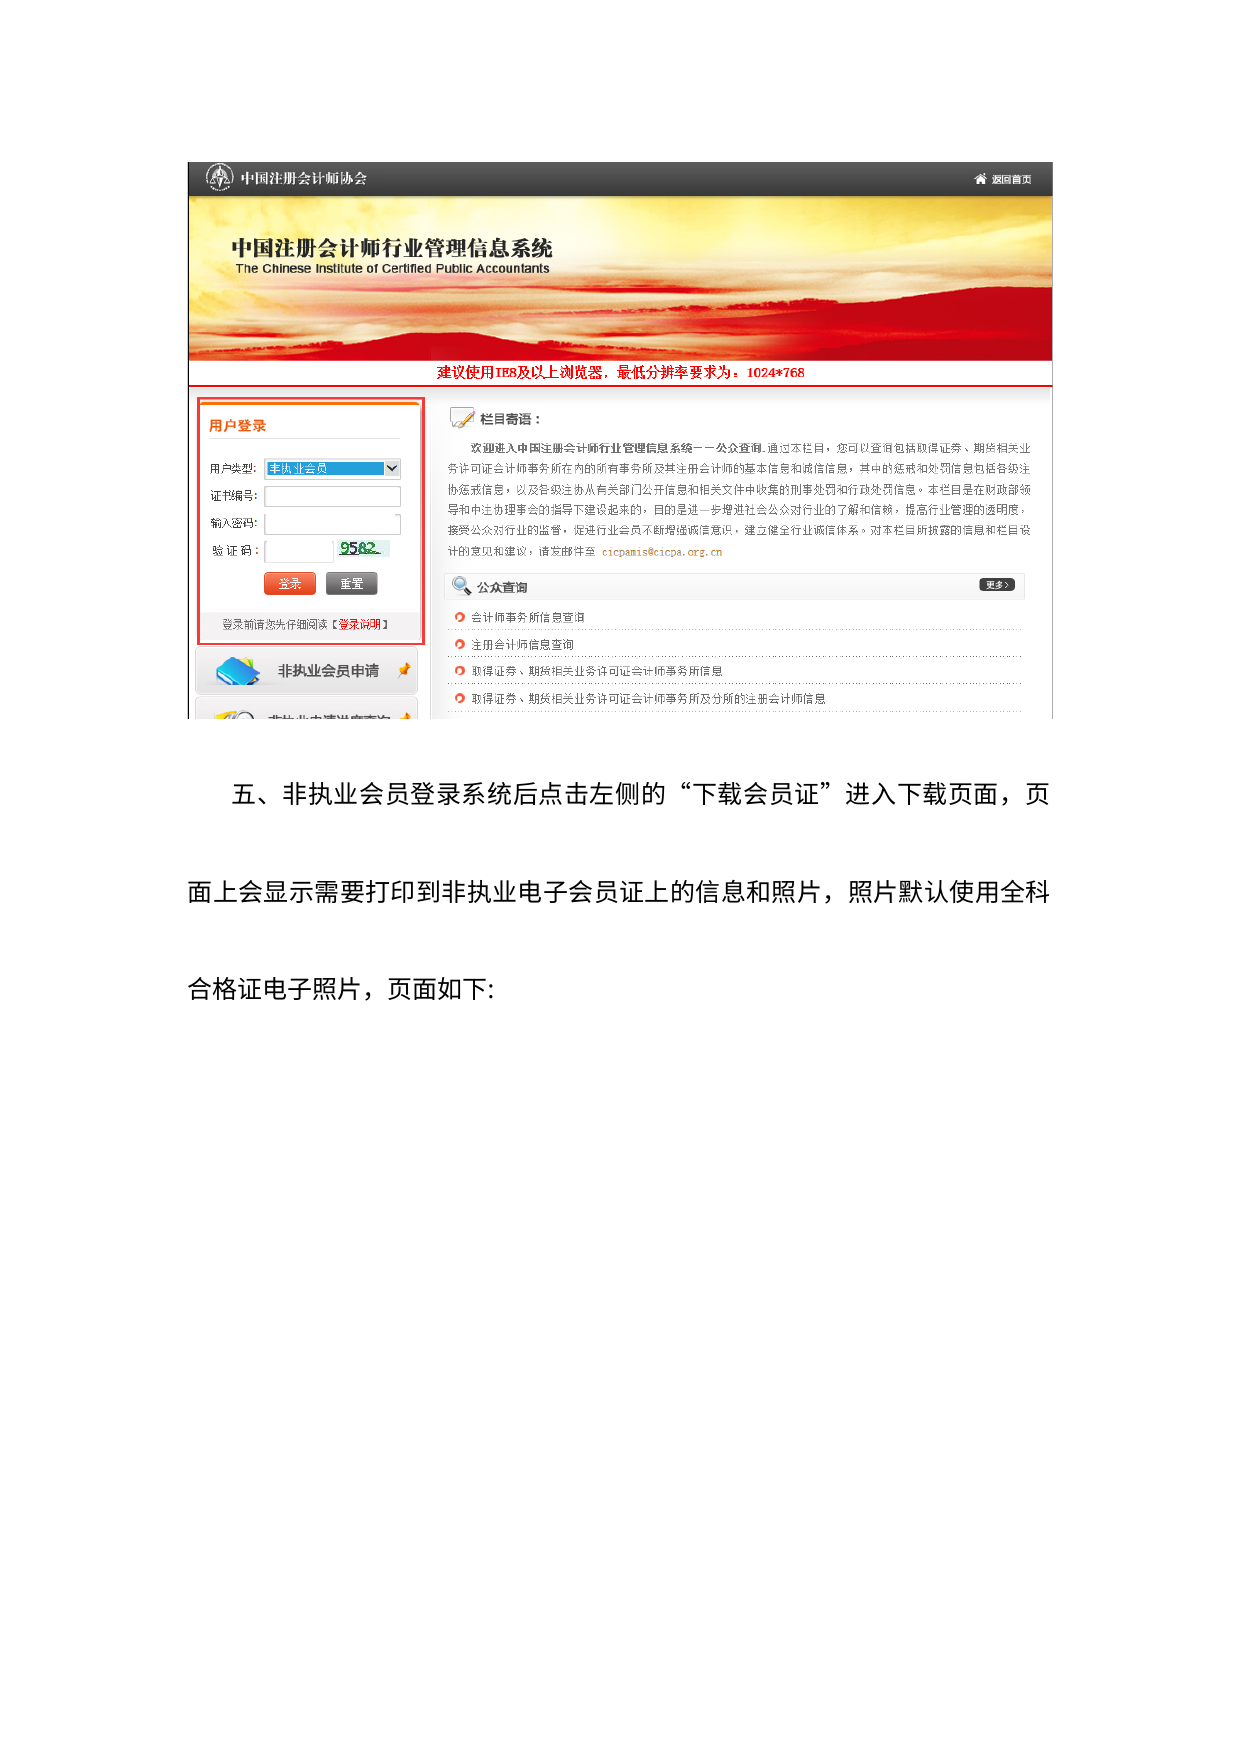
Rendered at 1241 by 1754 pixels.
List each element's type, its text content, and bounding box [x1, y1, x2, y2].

picture [187, 162, 1053, 719]
text 五、非执业会员登录系统后点击左侧的“下载会员证”进入下载页面，页面上会显示需要打印到非执业电子会员证上的信息和照片，照片默认使用全科合格证电子照片，页面如下: [187, 760, 1053, 1020]
